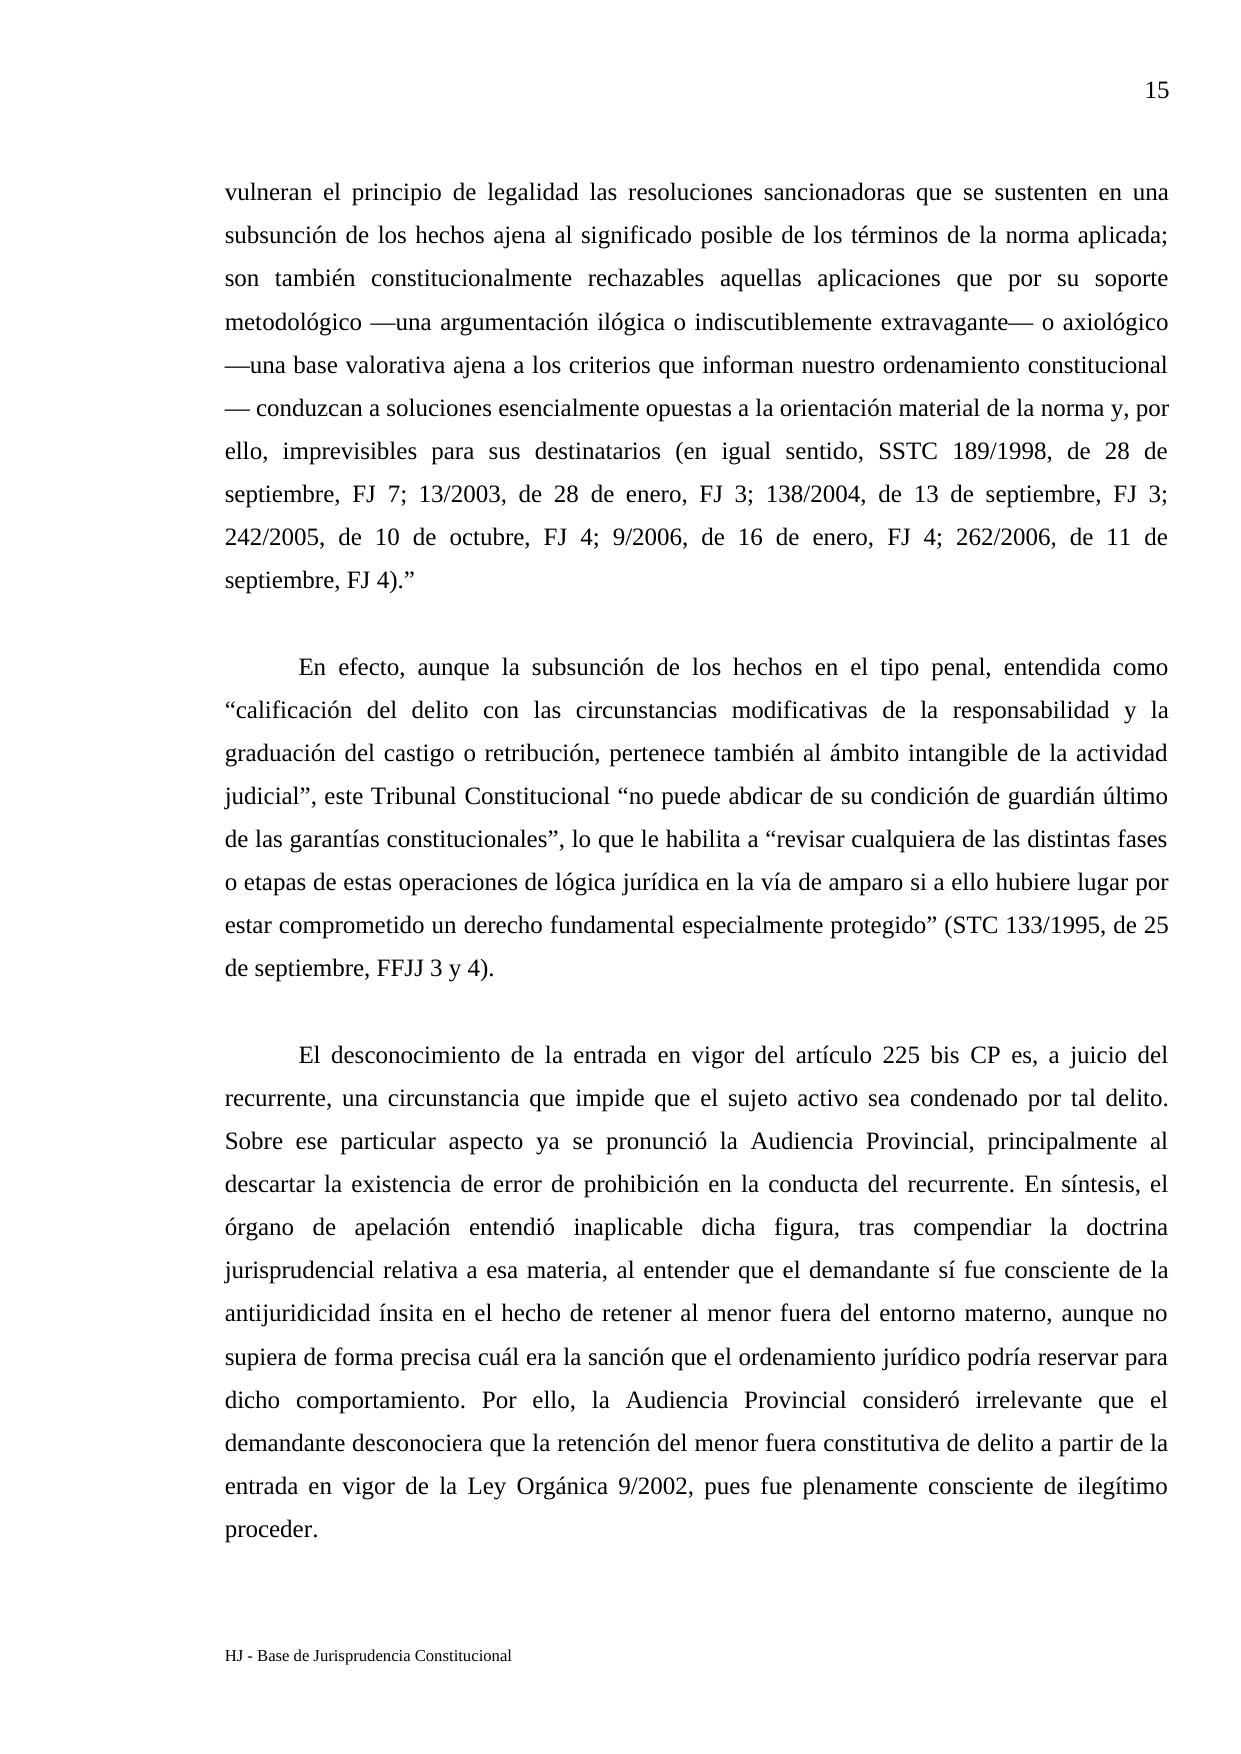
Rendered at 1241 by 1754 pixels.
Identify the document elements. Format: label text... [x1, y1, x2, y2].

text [224, 177, 1169, 594]
text El desconocimiento de la entrada en vigor del artículo 225 bis CP es, a juicio del recurrente, una circunstancia que impide que el sujeto activo sea condenado por tal delito. Sobre ese particular aspecto ya se pronunció la Audiencia Provincial, principalmente al descartar la existencia de error de prohibición en la conducta del recurrente. En síntesis, el órgano de apelación entendió inaplicable dicha figura, tras compendiar la doctrina jurisprudencial relativa a esa materia, al entender que el demandante sí fue consciente de la antijuridicidad ínsita en el hecho de retener al menor fuera del entorno materno, aunque no supiera de forma precisa cuál era la sanción que el ordenamiento jurídico podría reservar para dicho comportamiento. Por ello, la Audiencia Provincial consideró irrelevante que el demandante desconociera que la retención del menor fuera constitutiva de delito a partir de la entrada en vigor de la Ley Orgánica 9/2002, pues fue plenamente consciente de ilegítimo proceder. [224, 1040, 1169, 1543]
text En efecto, aunque la subsunción de los hechos en el tipo penal, entendida como “calificación del delito con las circunstancias modificativas de la responsabilidad y la graduación del castigo o retribución, pertenece también al ámbito intangible de la actividad judicial”, este Tribunal Constitucional “no puede abdicar de su condición de guardián último de las garantías constitucionales”, lo que le habilita a “revisar cualquiera de las distintas fases o etapas de estas operaciones de lógica jurídica en la vía de amparo si a ello hubiere lugar por estar comprometido un derecho fundamental especialmente protegido” (STC 133/1995, de 25 de septiembre, FFJJ 3 y 4). [224, 652, 1169, 982]
